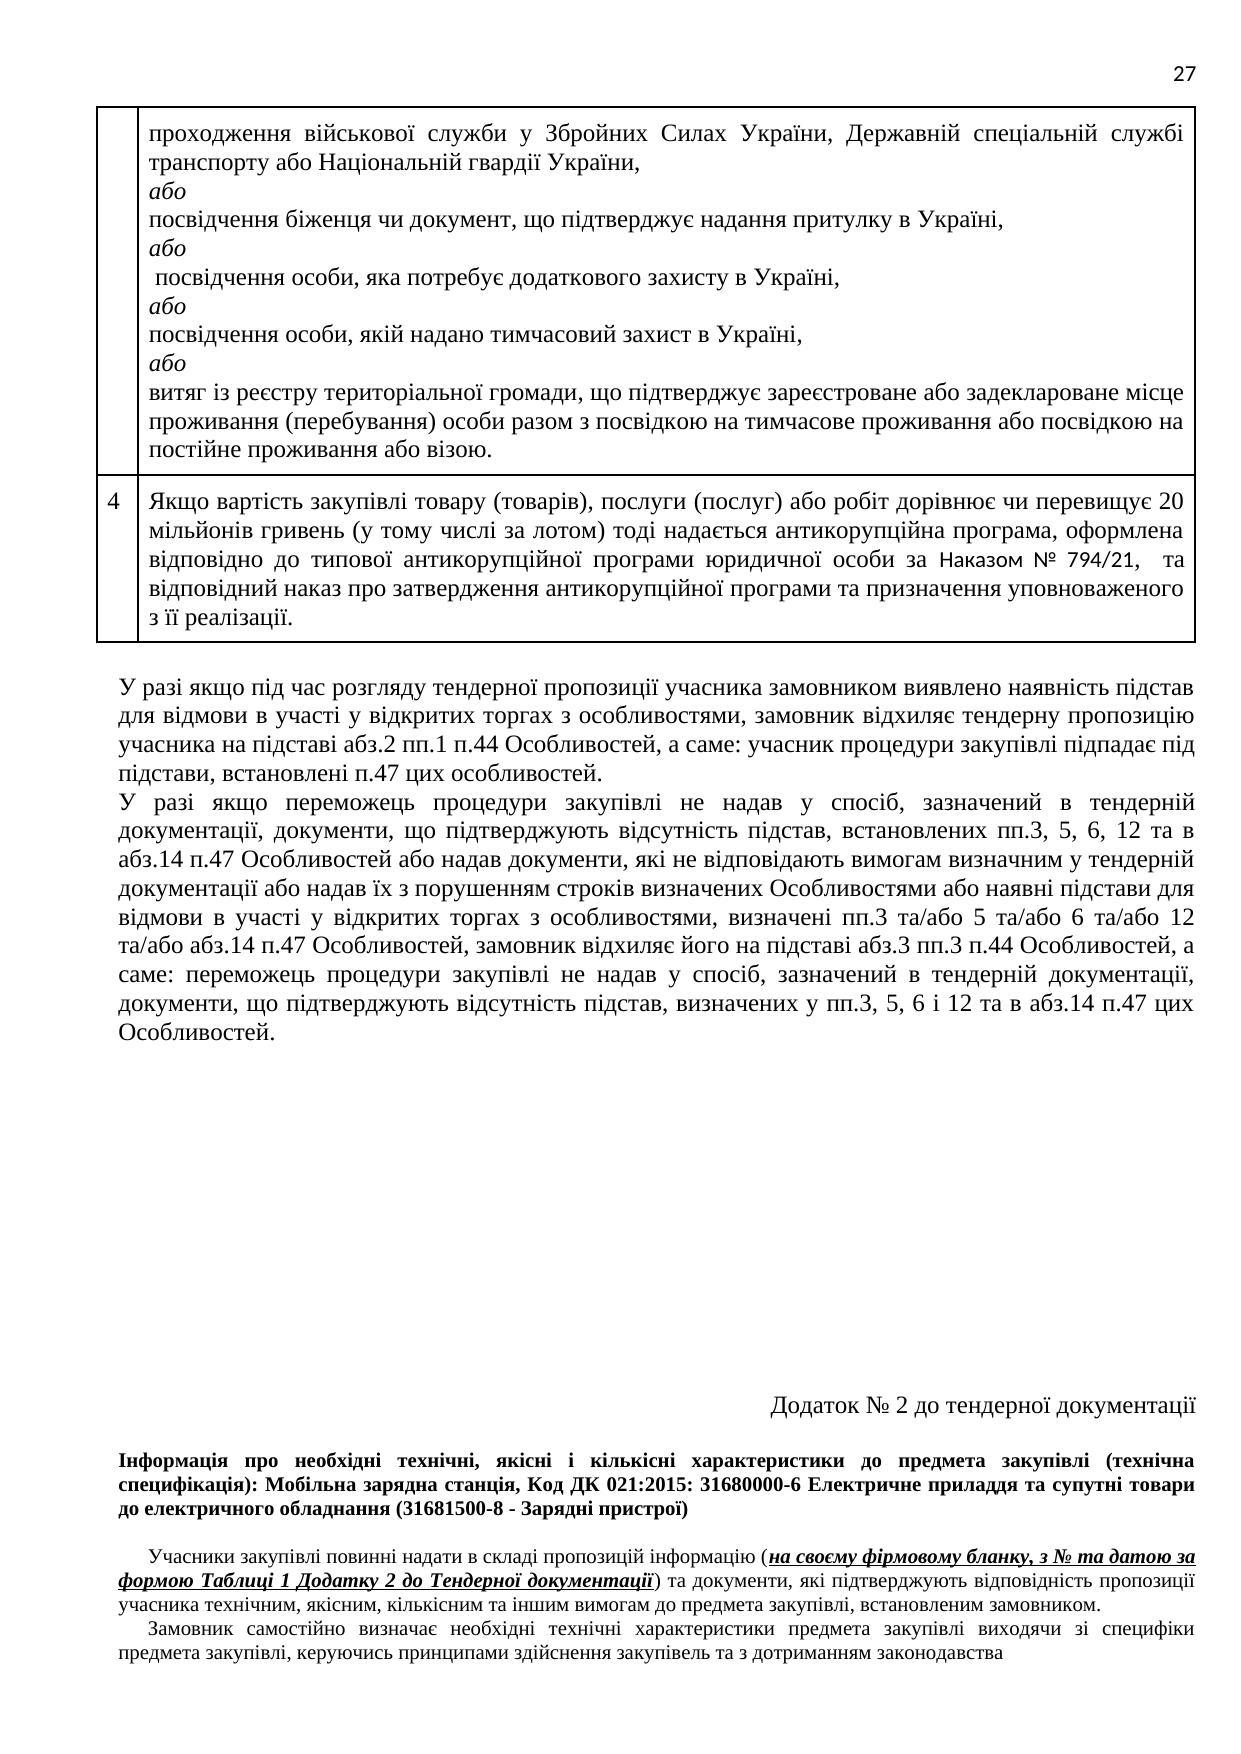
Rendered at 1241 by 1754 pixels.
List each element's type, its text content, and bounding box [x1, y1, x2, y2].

text У разі якщо переможець процедури закупівлі не надав у спосіб, зазначений в тендерній документації, документи, що підтверджують відсутність підстав, встановлених пп.3, 5, 6, 12 та в абз.14 п.47 Особливостей або надав документи, які не відповідають вимогам визначним у тендерній документації або надав їх з порушенням строків визначених Особливостями або наявні підстави для відмови в участі у відкритих торгах з особливостями, визначені пп.3 та/або 5 та/або 6 та/або 12 та/або абз.14 п.47 Особливостей, замовник відхиляє його на підставі абз.3 пп.3 п.44 Особливостей, а саме: переможець процедури закупівлі не надав у спосіб, зазначений в тендерній документації, документи, що підтверджують відсутність підстав, визначених у пп.3, 5, 6 і 12 та в абз.14 п.47 цих Особливостей. [118, 787, 1196, 1045]
text Замовник самостійно визначає необхідні технічні характеристики предмета закупівлі виходячи зі специфіки предмета закупівлі, керуючись принципами здійснення закупівель та з дотриманням законодавства [118, 1616, 1196, 1664]
text Додаток № 2 до тендерної документації [118, 1390, 1196, 1419]
text Учасники закупівлі повинні надати в складі пропозицій інформацію (на своєму фірмовому бланку, з № та датою за формою Таблиці 1 Додатку 2 до Тендерної документації) та документи, які підтверджують відповідність пропозиції учасника технічним, якісним, кількісним та іншим вимогам до предмета закупівлі, встановленим замовником. [118, 1544, 1196, 1616]
text У разі якщо під час розгляду тендерної пропозиції учасника замовником виявлено наявність підстав для відмови в участі у відкритих торгах з особливостями, замовник відхиляє тендерну пропозицію учасника на підставі абз.2 пп.1 п.44 Особливостей, а саме: учасник процедури закупівлі підпадає під підстави, встановлені п.47 цих особливостей. [118, 672, 1196, 787]
table_cell Якщо вартість закупівлі товару (товарів), послуги (послуг) або робіт дорівнює чи перевищує 20 мільйонів гривень (у тому числі за лотом) тоді надається антикорупційна програма, оформлена відповідно до типової антикорупційної програми юридичної особи за Наказом № 794/21, та відповідний наказ про затвердження антикорупційної програми та призначення уповноваженого з її реалізації. [139, 476, 1194, 641]
table_cell 4 [98, 476, 137, 641]
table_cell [139, 108, 1194, 474]
table_cell 3 [98, 108, 137, 474]
text Інформація про необхідні технічні, якісні і кількісні характеристики до предмета закупівлі (технічна специфікація): Мобільна зарядна станція, Код ДК 021:2015: 31680000-6 Електричне приладдя та супутні товари до електричного обладнання (31681500-8 - Зарядні пристрої) [118, 1448, 1196, 1520]
